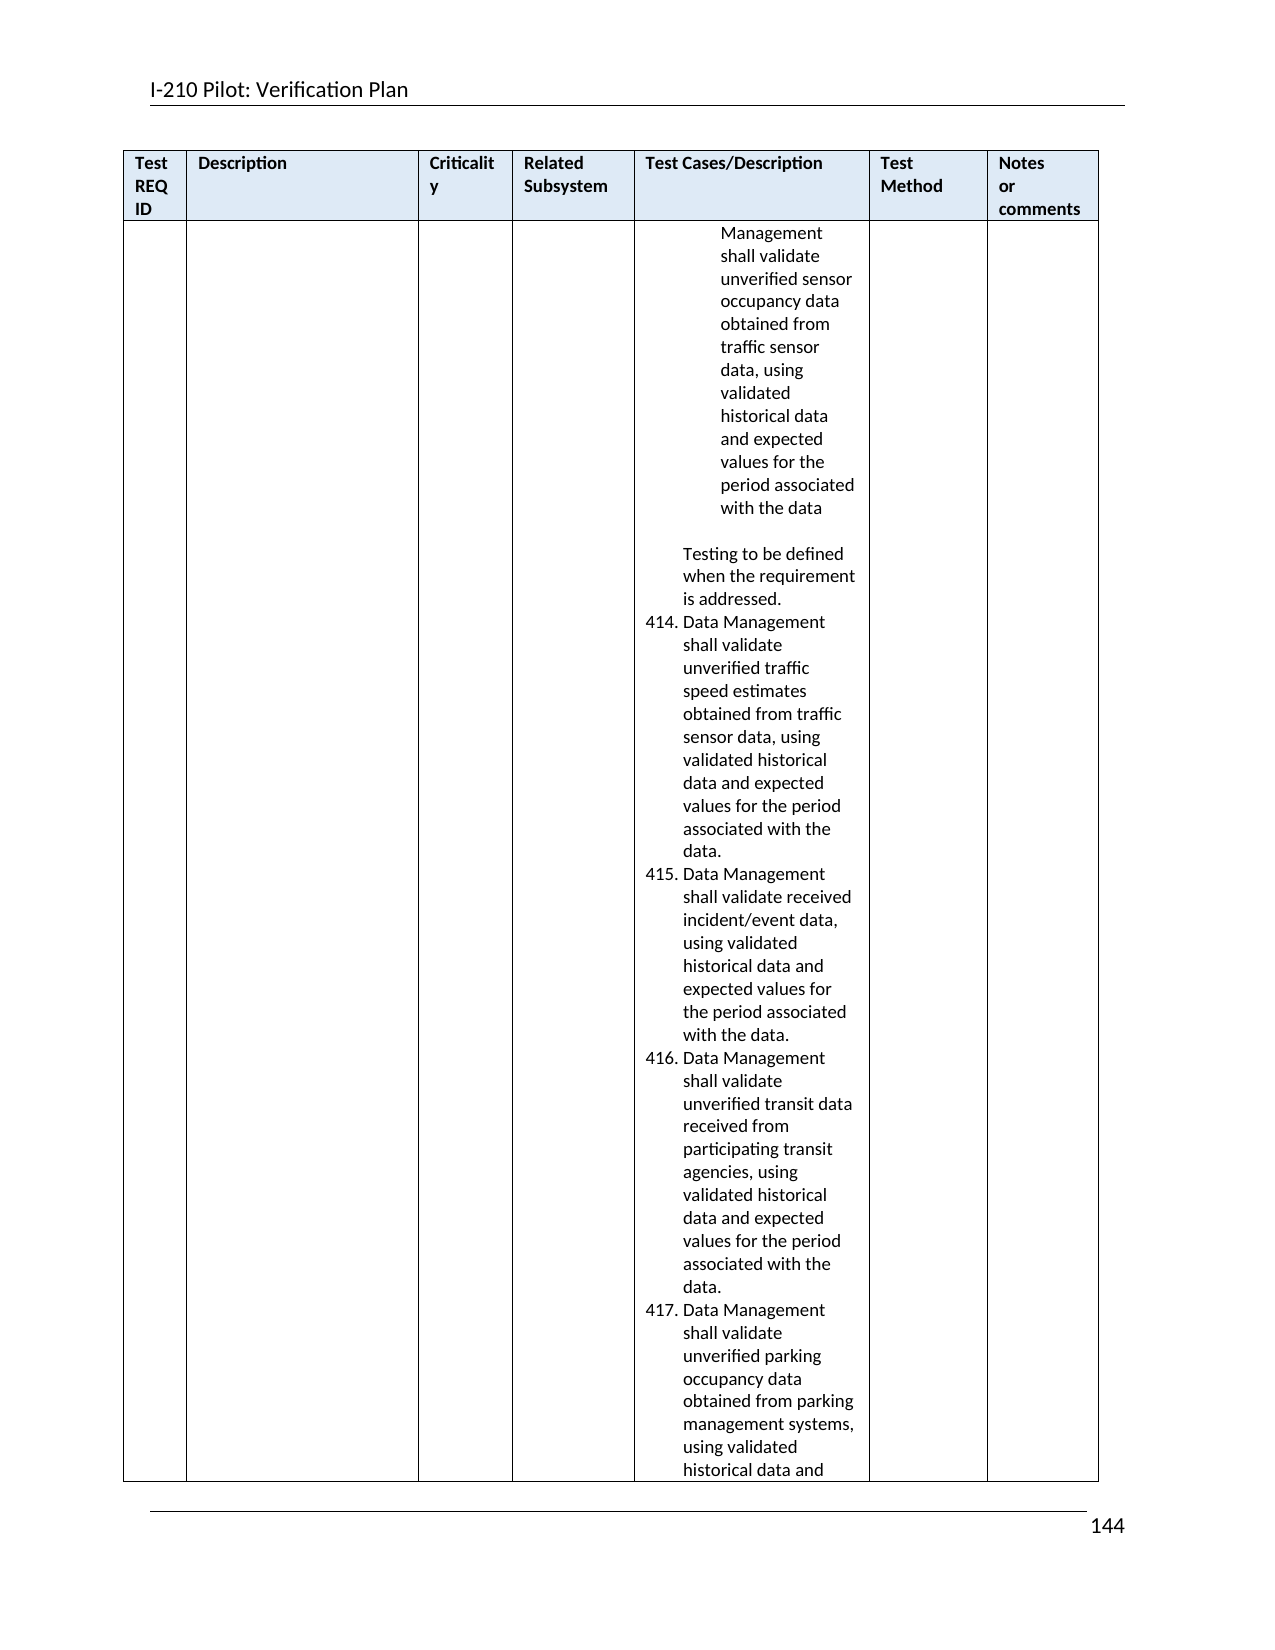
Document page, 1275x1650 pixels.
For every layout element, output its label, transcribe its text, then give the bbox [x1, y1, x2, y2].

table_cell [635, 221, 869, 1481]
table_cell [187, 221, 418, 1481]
table_header Test Cases/Description [635, 151, 869, 220]
table_header Notes or comments [988, 151, 1098, 220]
table_header Criticality [419, 151, 512, 220]
table_header Test Method [870, 151, 987, 220]
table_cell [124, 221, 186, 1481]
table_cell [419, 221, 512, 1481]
table_header Test REQ ID [124, 151, 186, 220]
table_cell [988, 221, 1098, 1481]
table_header Description [187, 151, 418, 220]
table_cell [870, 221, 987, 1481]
table_header Related Subsystem [513, 151, 634, 220]
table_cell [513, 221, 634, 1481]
